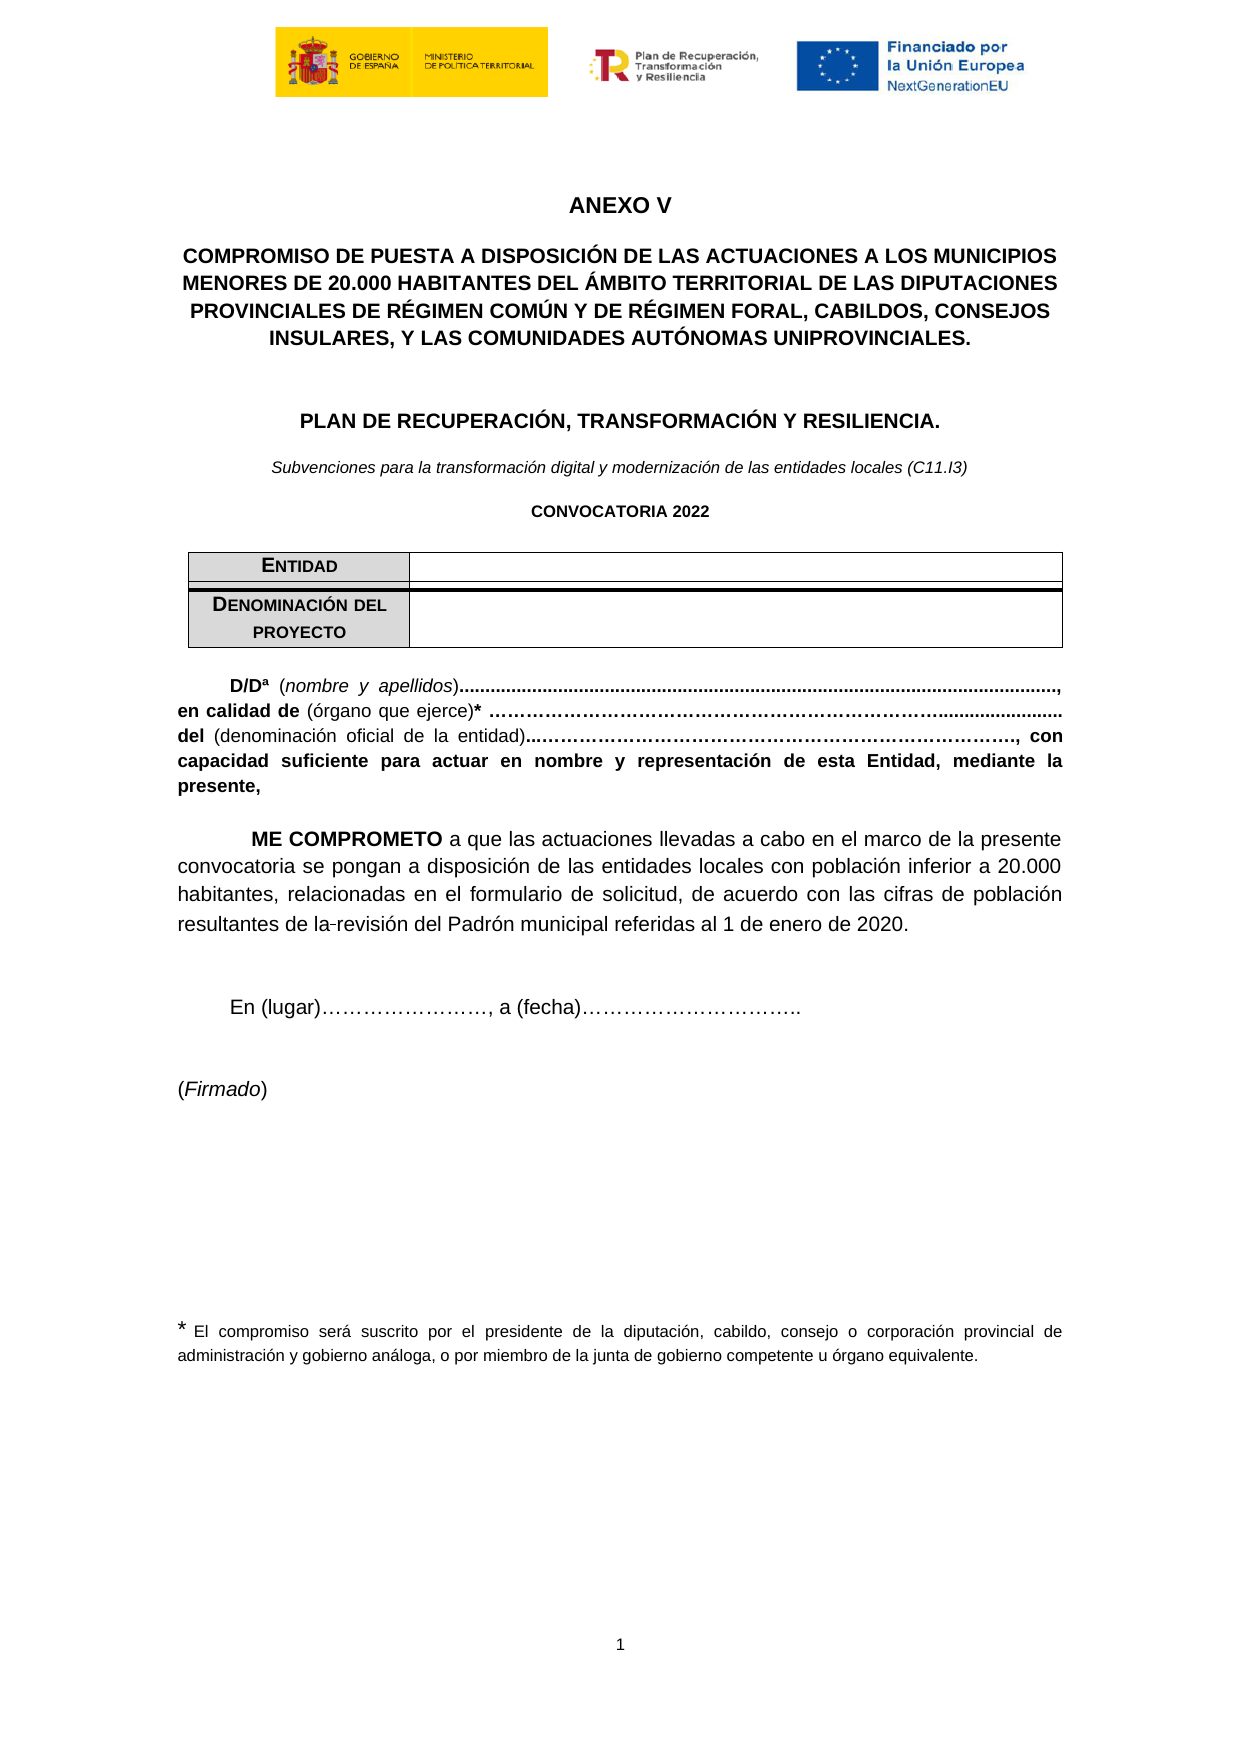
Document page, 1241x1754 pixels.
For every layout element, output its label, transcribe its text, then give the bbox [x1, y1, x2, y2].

picture [253, 0, 1063, 146]
table_header [410, 553, 1062, 581]
table_cell [410, 592, 1062, 647]
text * El compromiso será suscrito por el presidente de la diputación, cabildo, consejo o corporación provincial de administración y gobierno análoga, o por miembro de la junta de gobierno competente u órgano equivalente. [177, 1316, 1063, 1364]
table_cell Denominación del proyecto [189, 592, 409, 647]
text En (lugar)……………………, a (fecha)………………………….. [177, 995, 1063, 1019]
table_cell [410, 582, 1062, 588]
text D/Dª (nombre y apellidos)..................................................................................................................., en calidad de (órgano que ejerce)* ………………………………………………………………........................ del (denominación oficial de la entidad)...…………………………………………………………………., con capacidad suficiente para actuar en nombre y representación de esta Entidad, mediante la presente, [177, 675, 1063, 796]
table_header Entidad [189, 553, 409, 581]
text Subvenciones para la transformación digital y modernización de las entidades locales (C11.I3) [177, 458, 1063, 477]
text COMPROMISO DE PUESTA A DISPOSICIÓN DE LAS ACTUACIONES A LOS MUNICIPIOS MENORES DE 20.000 HABITANTES DEL ÁMBITO TERRITORIAL DE LAS DIPUTACIONES PROVINCIALES DE RÉGIMEN COMÚN Y DE RÉGIMEN FORAL, CABILDOS, CONSEJOS INSULARES, Y LAS COMUNIDADES AUTÓNOMAS UNIPROVINCIALES. [177, 244, 1063, 350]
text (Firmado) [177, 1077, 1063, 1101]
text ME COMPROMETO a que las actuaciones llevadas a cabo en el marco de la presente convocatoria se pongan a disposición de las entidades locales con población inferior a 20.000 habitantes, relacionadas en el formulario de solicitud, de acuerdo con las cifras de población resultantes de la revisión del Padrón municipal referidas al 1 de enero de 2020. [177, 827, 1063, 936]
text ANEXO V [177, 192, 1063, 218]
text CONVOCATORIA 2022 [177, 502, 1063, 521]
text PLAN DE RECUPERACIÓN, TRANSFORMACIÓN Y RESILIENCIA. [177, 409, 1063, 433]
